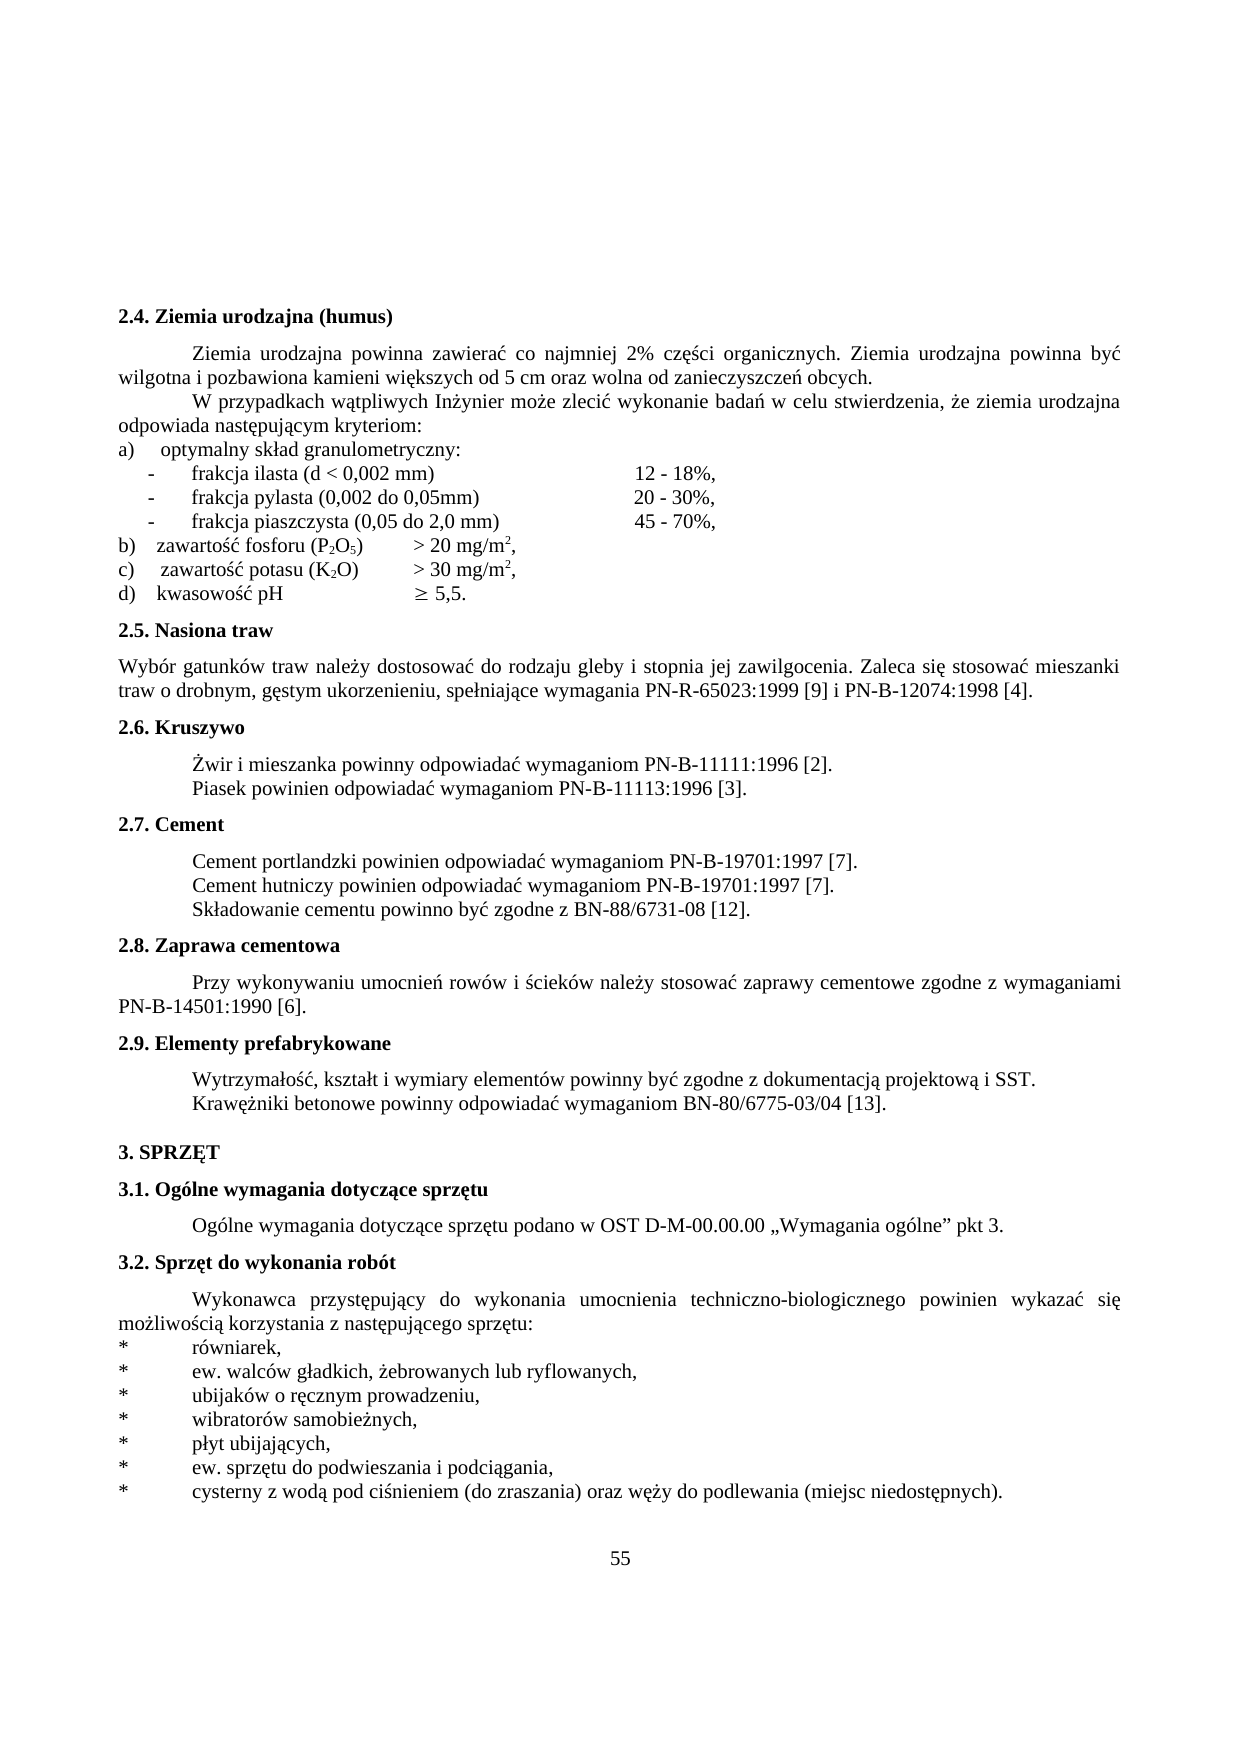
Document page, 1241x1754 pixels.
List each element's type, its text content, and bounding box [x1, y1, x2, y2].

text Wybór gatunków traw należy dostosować do rodzaju gleby i stopnia jej zawilgocenia. Zaleca się stosować mieszanki traw o drobnym, gęstym ukorzenieniu, spełniające wymagania PN-R-65023:1999 [9] i PN-B-12074:1998 [4]. [118, 654, 1122, 702]
text 3.2. Sprzęt do wykonania robót [118, 1250, 1122, 1274]
text 2.9. Elementy prefabrykowane [118, 1031, 1122, 1054]
text - frakcja ilasta (d < ) 12 - 18%, [148, 461, 1122, 485]
text Cement portlandzki powinien odpowiadać wymaganiom PN-B-19701:1997 [7]. [192, 849, 1122, 873]
text c) zawartość potasu (K2O) > 30 mg/m2, [118, 557, 1122, 581]
text 2.5. Nasiona traw [118, 618, 1122, 642]
text d) kwasowość pH 5,5. [118, 581, 1122, 605]
text Żwir i mieszanka powinny odpowiadać wymaganiom PN-B-11111:1996 [2]. [118, 751, 1122, 776]
text 3. SPRZĘT [118, 1140, 1122, 1164]
text W przypadkach wątpliwych Inżynier może zlecić wykonanie badań w celu stwierdzenia, że ziemia urodzajna odpowiada następującym kryteriom: [118, 389, 1122, 437]
text 3.1. Ogólne wymagania dotyczące sprzętu [118, 1177, 1122, 1201]
text 2.8. Zaprawa cementowa [118, 933, 1122, 957]
text a) optymalny skład granulometryczny: [118, 437, 1122, 461]
list ew. walców gładkich, żebrowanych lub ryflowanych, [118, 1359, 1122, 1383]
list cysterny z wodą pod ciśnieniem (do zraszania) oraz węży do podlewania (miejsc niedostępnych). [118, 1479, 1122, 1503]
text Wykonawca przystępujący do wykonania umocnienia techniczno-biologicznego powinien wykazać się możliwością korzystania z następującego sprzętu: [118, 1286, 1122, 1334]
text 2.7. Cement [118, 812, 1122, 836]
list płyt ubijających, [118, 1431, 1122, 1455]
list ubijaków o ręcznym prowadzeniu, [118, 1383, 1122, 1407]
list ew. sprzętu do podwieszania i podciągania, [118, 1455, 1122, 1479]
list wibratorów samobieżnych, [118, 1407, 1122, 1431]
list równiarek, [118, 1334, 1122, 1359]
text Ogólne wymagania dotyczące sprzętu podano w OST D-M-00.00.00 „Wymagania ogólne” pkt 3. [118, 1213, 1122, 1237]
text Przy wykonywaniu umocnień rowów i ścieków należy stosować zaprawy cementowe zgodne z wymaganiami PN-B-14501:1990 [6]. [118, 970, 1122, 1018]
text Składowanie cementu powinno być zgodne z BN-88/6731-08 [12]. [118, 897, 1122, 921]
text - frakcja pylasta (0,002 do 0,05mm) 20 - 30%, [148, 485, 1122, 509]
text - frakcja piaszczysta (0,05 do ) 45 - 70%, [148, 509, 1122, 533]
text Cement hutniczy powinien odpowiadać wymaganiom PN-B-19701:1997 [7]. [192, 873, 1122, 897]
text Wytrzymałość, kształt i wymiary elementów powinny być zgodne z dokumentacją projektową i SST. [118, 1067, 1122, 1091]
text 2.4. Ziemia urodzajna (humus) [118, 304, 1122, 328]
text Krawężniki betonowe powinny odpowiadać wymaganiom BN-80/6775-03/04 [13]. [118, 1091, 1122, 1115]
text 2.6. Kruszywo [118, 715, 1122, 739]
text b) zawartość fosforu (P2O5) > 20 mg/m2, [118, 533, 1122, 557]
text Piasek powinien odpowiadać wymaganiom PN-B-11113:1996 [3]. [118, 776, 1122, 799]
text Ziemia urodzajna powinna zawierać co najmniej 2% części organicznych. Ziemia urodzajna powinna być wilgotna i pozbawiona kamieni większych od oraz wolna od zanieczyszczeń obcych. [118, 341, 1122, 389]
